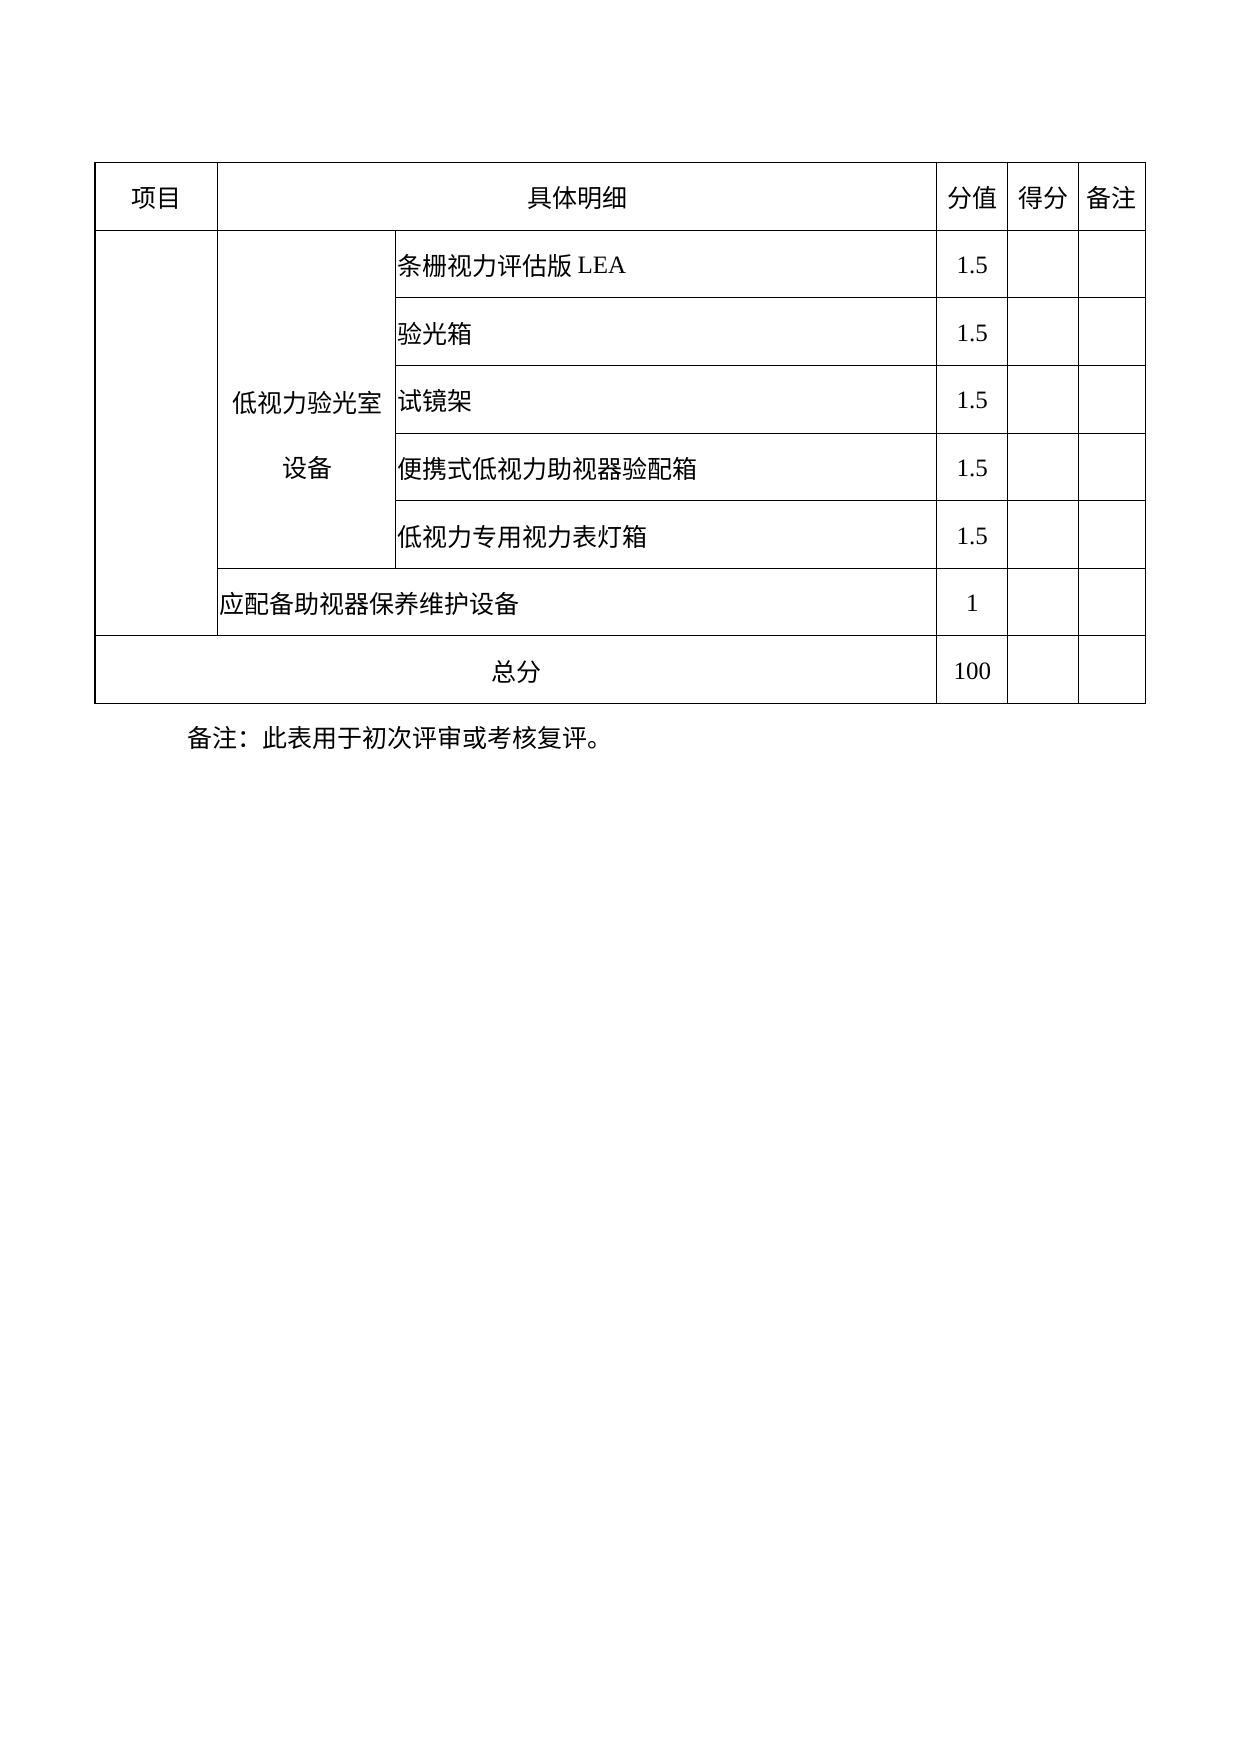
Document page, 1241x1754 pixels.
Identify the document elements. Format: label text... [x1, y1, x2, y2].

table_cell [1008, 569, 1078, 635]
table_cell 1.5 [937, 366, 1007, 432]
table_cell 100 [937, 636, 1007, 703]
table_cell 试镜架 [396, 366, 936, 432]
table_header 分值 [937, 163, 1007, 229]
table_cell 1 [937, 569, 1007, 635]
table_cell [1008, 298, 1078, 365]
table_cell [1079, 501, 1145, 568]
table_cell 验光箱 [396, 298, 936, 365]
table_cell 1.5 [937, 231, 1007, 297]
table_cell 便携式低视力助视器验配箱 [396, 434, 936, 500]
table_cell [1008, 231, 1078, 297]
table_cell 应配备助视器保养维护设备 [218, 569, 936, 635]
table_cell [1008, 501, 1078, 568]
table_cell 1.5 [937, 298, 1007, 365]
table_cell 低视力专用视力表灯箱 [396, 501, 936, 568]
table_cell 总分 [96, 636, 936, 703]
table_header 项目 [96, 163, 217, 229]
table_cell 条栅视力评估版LEA [396, 231, 936, 297]
table_cell [1079, 298, 1145, 365]
table_cell [1008, 636, 1078, 703]
table_cell [1008, 434, 1078, 500]
table_cell [1008, 366, 1078, 432]
table_cell [1079, 231, 1145, 297]
table_cell 1.5 [937, 434, 1007, 500]
table_cell 低视力验光室 设备 [218, 297, 395, 568]
table_cell 1.5 [937, 501, 1007, 568]
text 备注：此表用于初次评审或考核复评。 [187, 704, 1053, 769]
table_header 备注 [1079, 163, 1145, 229]
table_cell [1079, 434, 1145, 500]
table_header 具体明细 [218, 163, 936, 229]
table_cell [1079, 569, 1145, 635]
table_header 得分 [1008, 163, 1078, 229]
table_cell [1079, 636, 1145, 703]
table_cell [1079, 366, 1145, 432]
